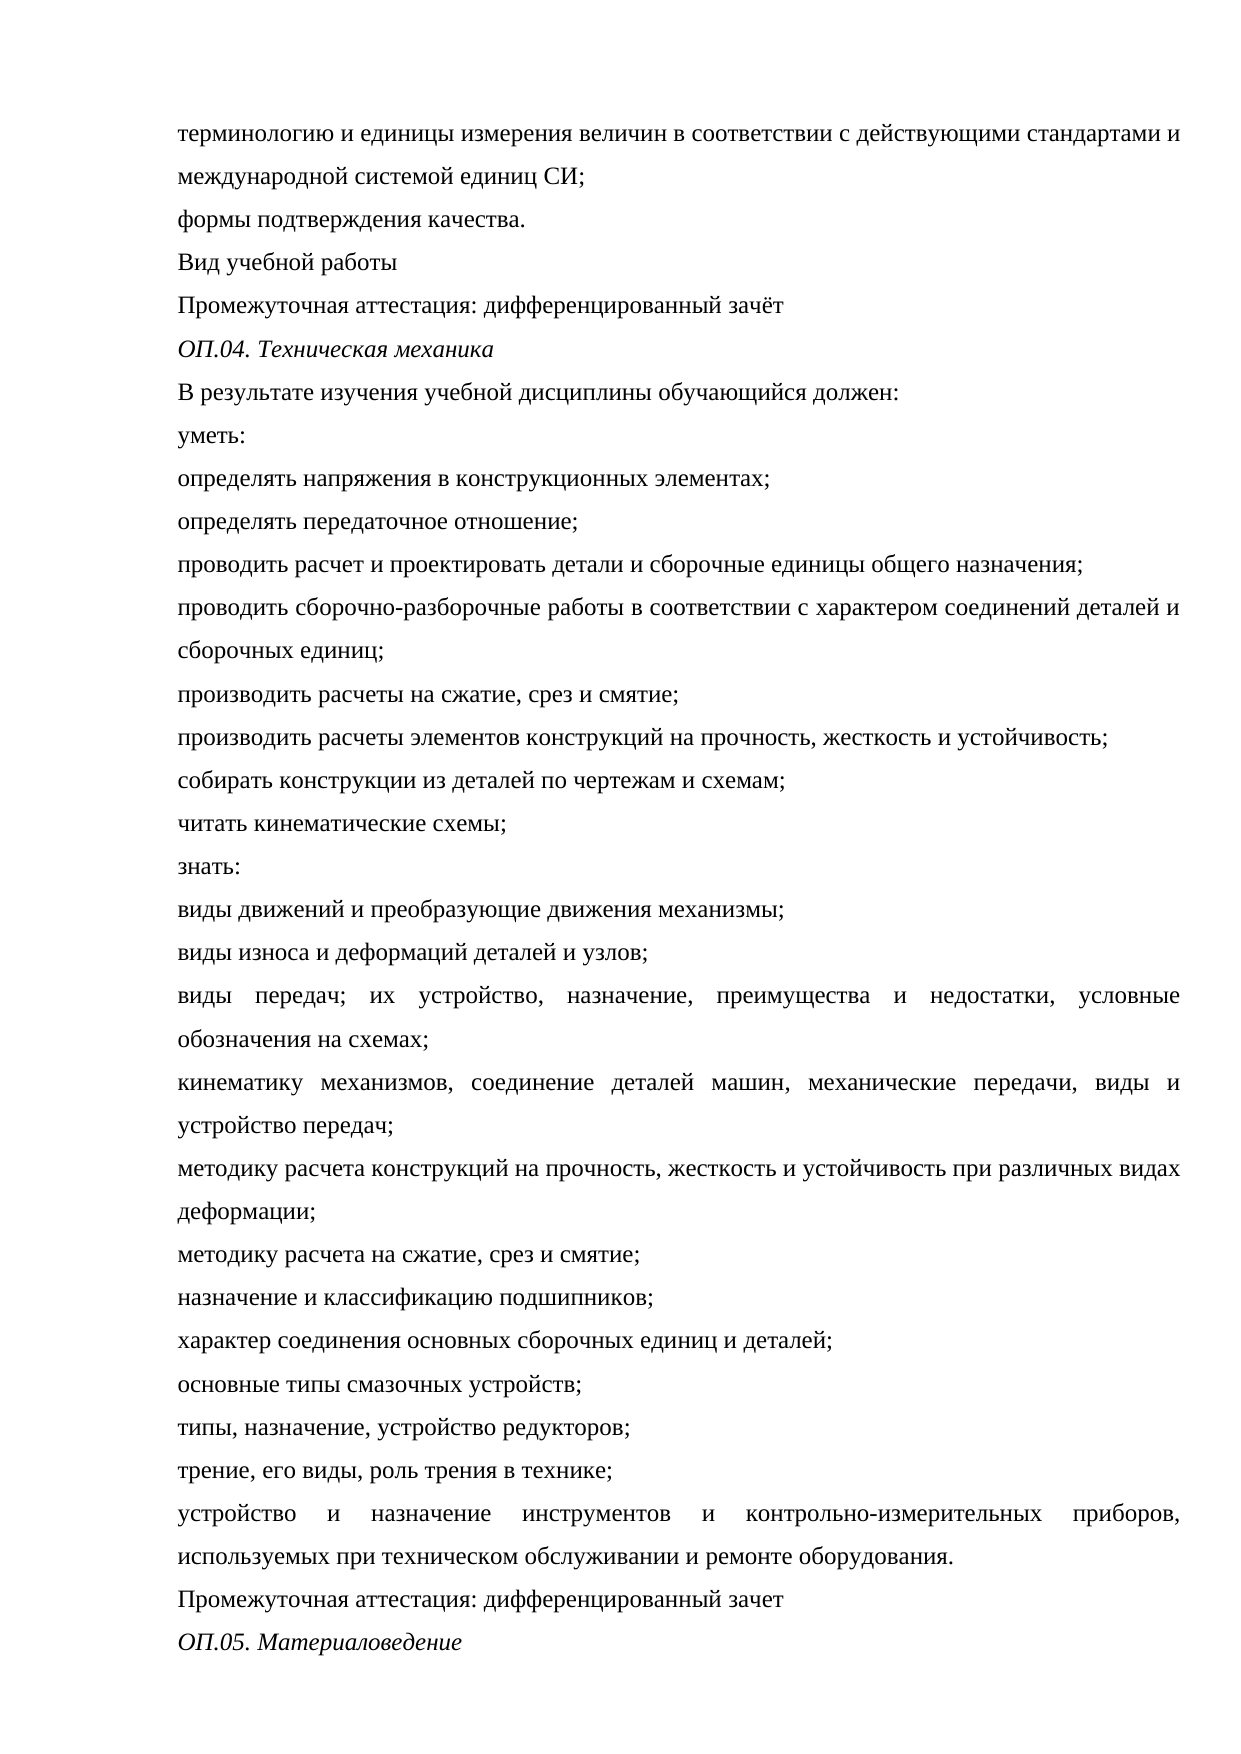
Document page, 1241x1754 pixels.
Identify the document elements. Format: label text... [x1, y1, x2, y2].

text виды износа и деформаций деталей и узлов; [177, 937, 1181, 966]
text определять передаточное отношение; [177, 506, 1181, 535]
text основные типы смазочных устройств; [177, 1369, 1181, 1397]
text виды движений и преобразующие движения механизмы; [177, 894, 1181, 923]
text определять напряжения в конструкционных элементах; [177, 463, 1181, 492]
text уметь: [177, 420, 1181, 449]
text формы подтверждения качества. [177, 204, 1181, 233]
text знать: [177, 851, 1181, 880]
text Промежуточная аттестация: дифференцированный зачёт [177, 291, 1181, 319]
text читать кинематические схемы; [177, 808, 1181, 837]
text кинематику механизмов, соединение деталей машин, механические передачи, виды и устройство передач; [177, 1067, 1181, 1139]
text проводить сборочно-разборочные работы в соответствии с характером соединений деталей и сборочных единиц; [177, 592, 1181, 664]
text производить расчеты элементов конструкций на прочность, жесткость и устойчивость; [177, 722, 1181, 751]
text трение, его виды, роль трения в технике; [177, 1455, 1181, 1484]
text Вид учебной работы [177, 247, 1181, 276]
text терминологию и единицы измерения величин в соответствии с действующими стандартами и международной системой единиц СИ; [177, 118, 1181, 190]
text методику расчета конструкций на прочность, жесткость и устойчивость при различных видах деформации; [177, 1153, 1181, 1225]
text ОП.05. Материаловедение [177, 1627, 1181, 1656]
text собирать конструкции из деталей по чертежам и схемам; [177, 765, 1181, 794]
text Промежуточная аттестация: дифференцированный зачет [177, 1584, 1181, 1613]
text проводить расчет и проектировать детали и сборочные единицы общего назначения; [177, 549, 1181, 578]
text назначение и классификацию подшипников; [177, 1282, 1181, 1311]
text производить расчеты на сжатие, срез и смятие; [177, 679, 1181, 707]
text устройство и назначение инструментов и контрольно-измерительных приборов, используемых при техническом обслуживании и ремонте оборудования. [177, 1498, 1181, 1570]
text типы, назначение, устройство редукторов; [177, 1412, 1181, 1441]
text В результате изучения учебной дисциплины обучающийся должен: [177, 377, 1181, 406]
text методику расчета на сжатие, срез и смятие; [177, 1239, 1181, 1268]
text характер соединения основных сборочных единиц и деталей; [177, 1326, 1181, 1354]
text виды передач; их устройство, назначение, преимущества и недостатки, условные обозначения на схемах; [177, 981, 1181, 1052]
text ОП.04. Техническая механика [177, 334, 1181, 362]
